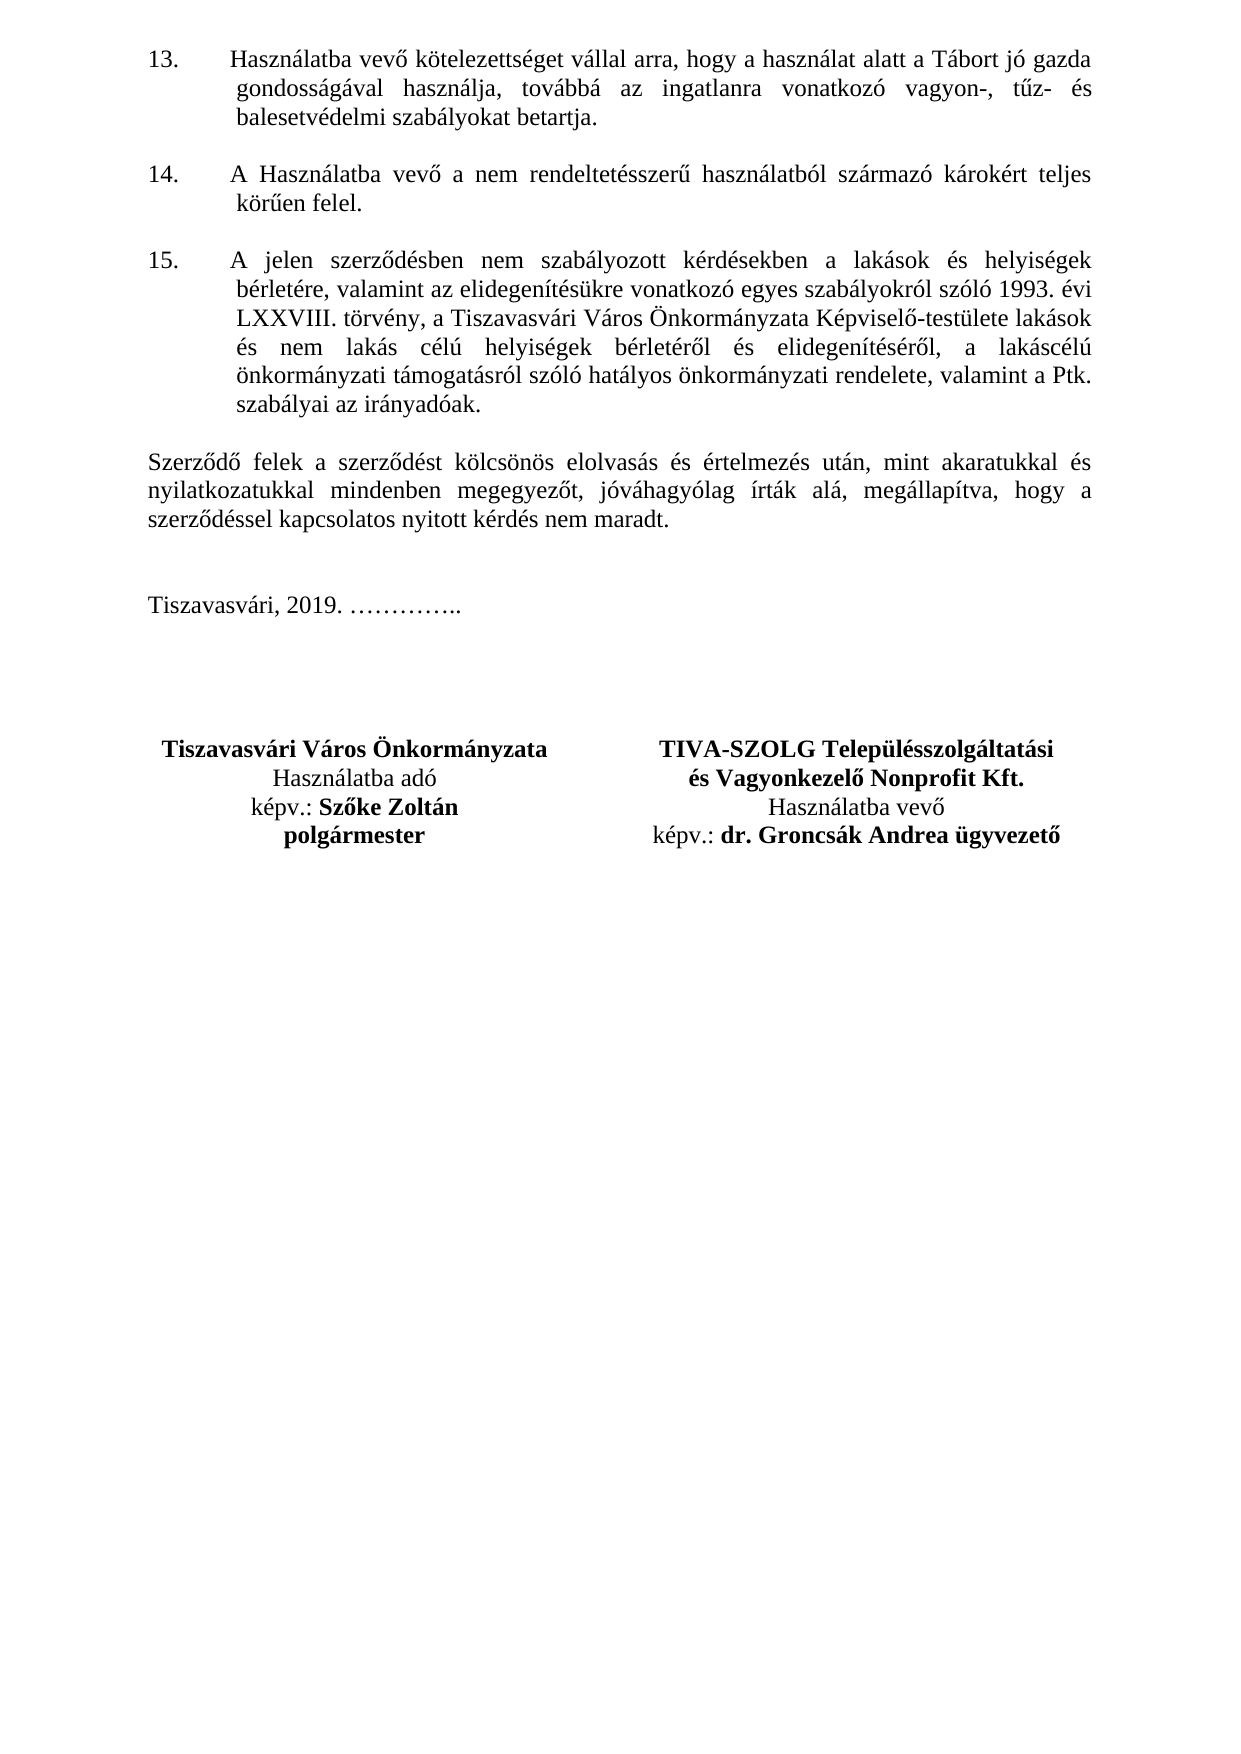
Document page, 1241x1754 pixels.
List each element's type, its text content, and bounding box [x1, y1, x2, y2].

text Használatba adó és Vagyonkezelő Nonprofit Kft. [148, 763, 1093, 792]
list A jelen szerződésben nem szabályozott kérdésekben a lakások és helyiségek bérletére, valamint az elidegenítésükre vonatkozó egyes szabályokról szóló 1993. évi LXXVIII. törvény, a Tiszavasvári Város Önkormányzata Képviselő-testülete lakások és nem lakás célú helyiségek bérletéről és elidegenítéséről, a lakáscélú önkormányzati támogatásról szóló hatályos önkormányzati rendelete, valamint a Ptk. szabályai az irányadóak. [148, 246, 1093, 418]
text Tiszavasvári, 2019. ………….. [148, 591, 1093, 619]
text polgármester képv.: dr. Groncsák Andrea ügyvezető [148, 821, 1093, 849]
list A Használatba vevő a nem rendeltetésszerű használatból származó károkért teljes körűen felel. [148, 159, 1093, 217]
text Szerződő felek a szerződést kölcsönös elolvasás és értelmezés után, mint akaratukkal és nyilatkozatukkal mindenben megegyezőt, jóváhagyólag írták alá, megállapítva, hogy a szerződéssel kapcsolatos nyitott kérdés nem maradt. [148, 447, 1093, 533]
list Használatba vevő kötelezettséget vállal arra, hogy a használat alatt a Tábort jó gazda gondosságával használja, továbbá az ingatlanra vonatkozó vagyon-, tűz- és balesetvédelmi szabályokat betartja. [148, 44, 1093, 131]
text képv.: Szőke Zoltán Használatba vevő [148, 792, 1093, 821]
text Tiszavasvári Város Önkormányzata TIVA-SZOLG Településszolgáltatási [148, 734, 1093, 763]
